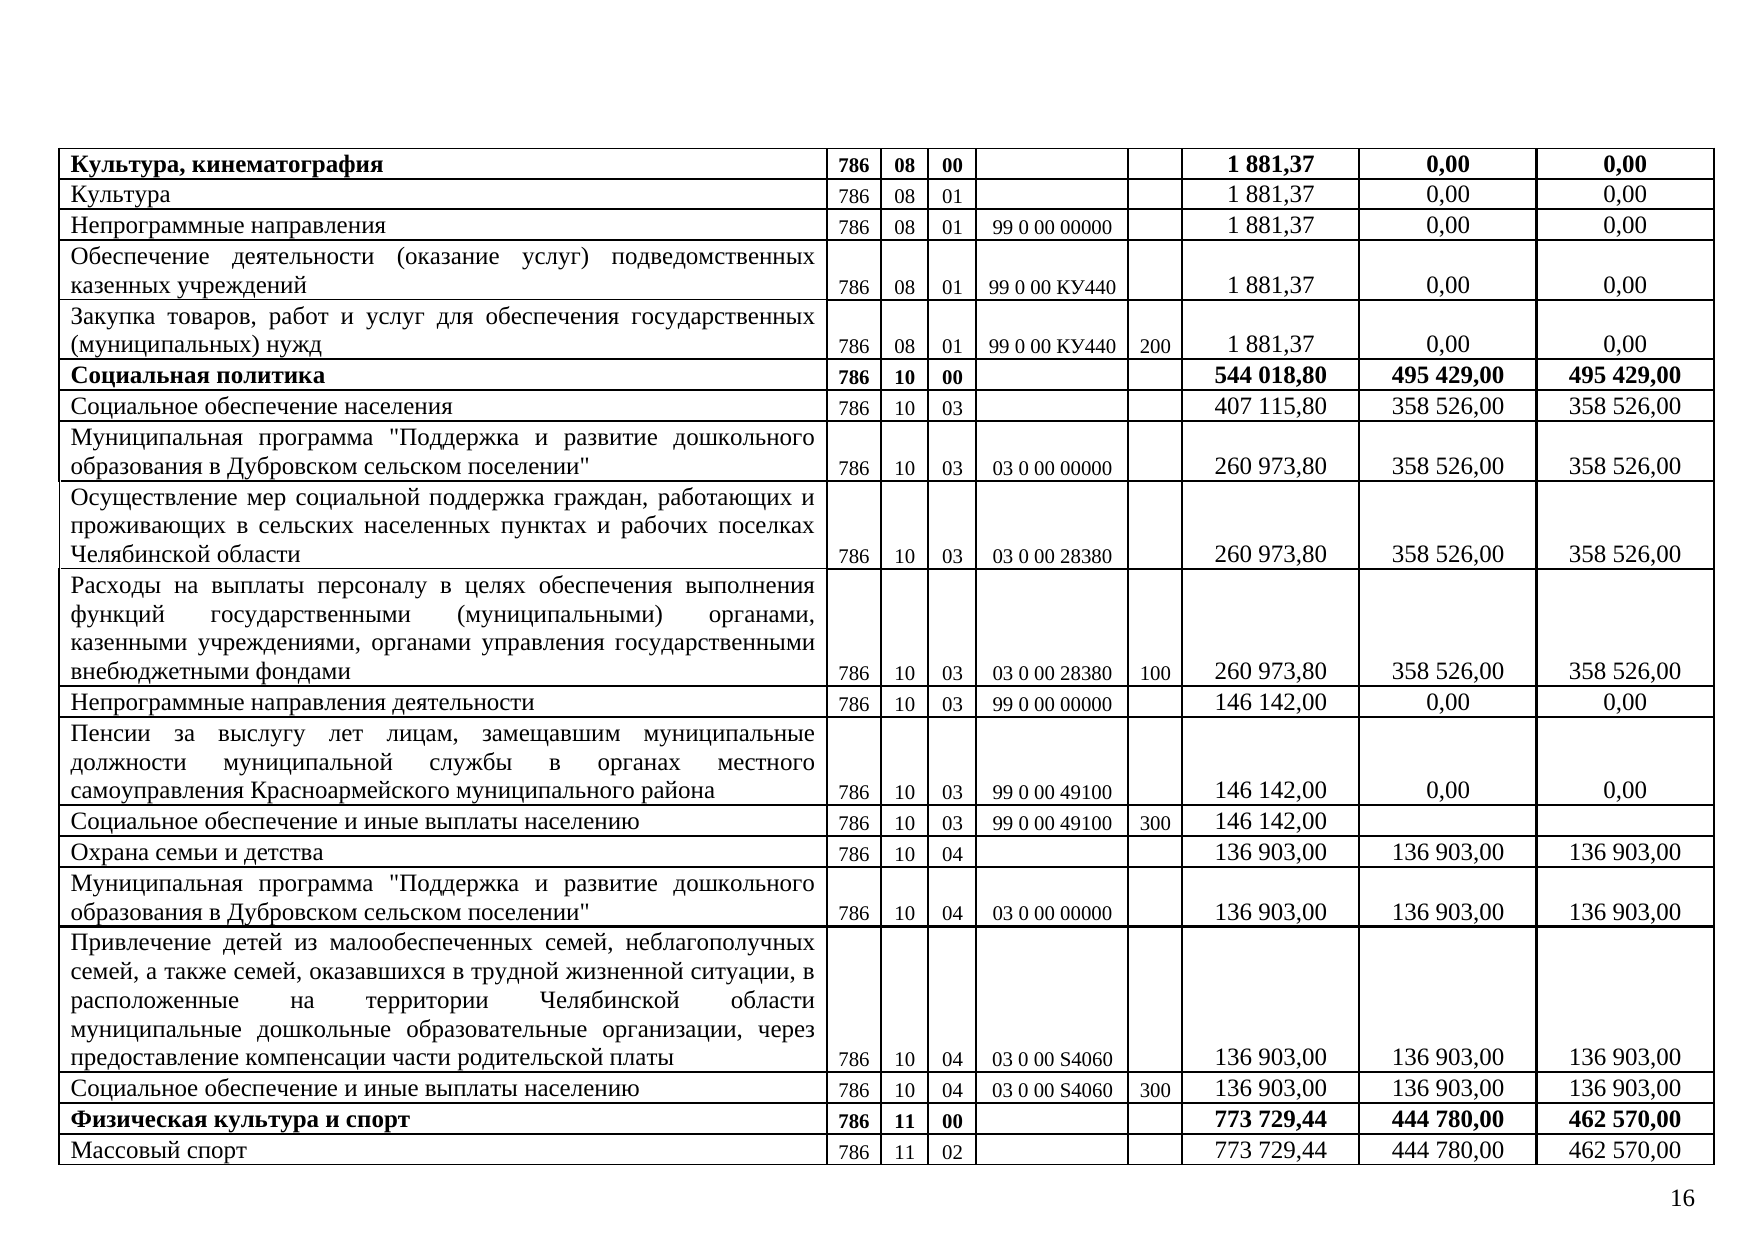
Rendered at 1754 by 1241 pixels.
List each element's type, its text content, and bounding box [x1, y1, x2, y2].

table_cell 10 [882, 360, 927, 389]
table_cell 03 0 00 28380 [977, 570, 1127, 685]
table_cell 03 0 00 28380 [977, 482, 1127, 568]
table_cell 786 [828, 928, 880, 1071]
table_cell 786 [828, 180, 880, 208]
table_cell 136 903,00 [1183, 928, 1358, 1071]
table_cell 00 [929, 1104, 975, 1133]
table_cell [1129, 422, 1181, 479]
table_cell 786 [828, 1135, 880, 1164]
table_cell Физическая культура и спорт [60, 1104, 826, 1133]
table_cell 358 526,00 [1538, 482, 1713, 568]
table_cell [1129, 718, 1181, 804]
table_cell 03 [929, 687, 975, 716]
table_cell [1129, 391, 1181, 420]
table_cell 100 [1129, 570, 1181, 685]
table_cell 1 881,37 [1183, 149, 1358, 177]
table_cell 99 0 00 КУ440 [977, 241, 1127, 299]
table_cell 544 018,80 [1183, 360, 1358, 389]
table_cell Непрограммные направления деятельности [60, 687, 826, 716]
table_cell 0,00 [1360, 210, 1535, 239]
table_cell 786 [828, 806, 880, 835]
table_cell 786 [828, 868, 880, 925]
table_cell 786 [828, 360, 880, 389]
table_cell 11 [882, 1104, 927, 1133]
table_cell Охрана семьи и детства [60, 837, 826, 866]
table_cell 358 526,00 [1360, 482, 1535, 568]
table_cell 358 526,00 [1360, 391, 1535, 420]
table_cell [977, 837, 1127, 866]
table_cell 260 973,80 [1183, 482, 1358, 568]
table_cell 0,00 [1538, 149, 1713, 177]
table_cell 04 [929, 1073, 975, 1102]
table_cell Обеспечение деятельности (оказание услуг) подведомственных казенных учреждений [60, 241, 826, 299]
table_cell [1129, 837, 1181, 866]
table_cell [977, 1104, 1127, 1133]
table_cell 10 [882, 391, 927, 420]
table_cell Муниципальная программа "Поддержка и развитие дошкольного образования в Дубровском сельском поселении" [60, 868, 826, 925]
table_cell 03 [929, 422, 975, 479]
table_cell 136 903,00 [1360, 837, 1535, 866]
table_cell 407 115,80 [1183, 391, 1358, 420]
table_cell 773 729,44 [1183, 1104, 1358, 1133]
table_cell 136 903,00 [1183, 868, 1358, 925]
table_cell 11 [882, 1135, 927, 1164]
table_cell 136 903,00 [1360, 868, 1535, 925]
table_cell 99 0 00 49100 [977, 718, 1127, 804]
table_cell 136 903,00 [1360, 1073, 1535, 1102]
table_cell 99 0 00 00000 [977, 687, 1127, 716]
table_cell 99 0 00 КУ440 [977, 301, 1127, 358]
table_cell 03 [929, 718, 975, 804]
table_cell 786 [828, 687, 880, 716]
table_cell 300 [1129, 806, 1181, 835]
table_cell 136 903,00 [1538, 928, 1713, 1071]
table_cell 495 429,00 [1538, 360, 1713, 389]
table_cell [1129, 1135, 1181, 1164]
table_cell 786 [828, 570, 880, 685]
table_cell Пенсии за выслугу лет лицам, замещавшим муниципальные должности муниципальной службы в органах местного самоуправления Красноармейского муниципального района [60, 718, 826, 804]
table_cell 146 142,00 [1183, 718, 1358, 804]
table_cell 260 973,80 [1183, 422, 1358, 479]
table_cell 10 [882, 928, 927, 1071]
table_cell 1 881,37 [1183, 241, 1358, 299]
table_cell 04 [929, 868, 975, 925]
table_cell 0,00 [1360, 687, 1535, 716]
table_cell 136 903,00 [1183, 1073, 1358, 1102]
table_cell 358 526,00 [1538, 422, 1713, 479]
table_cell Расходы на выплаты персоналу в целях обеспечения выполнения функций государственными (муниципальными) органами, казенными учреждениями, органами управления государственными внебюджетными фондами [60, 569, 826, 685]
table_cell 1 881,37 [1183, 301, 1358, 358]
table_cell 773 729,44 [1183, 1135, 1358, 1164]
table_cell 01 [929, 180, 975, 208]
table_cell [1538, 806, 1713, 835]
table_cell 03 0 00 00000 [977, 422, 1127, 479]
table_cell 786 [828, 718, 880, 804]
table_cell 786 [828, 1104, 880, 1133]
table_cell 10 [882, 570, 927, 685]
table_cell 1 881,37 [1183, 210, 1358, 239]
table_cell [1360, 806, 1535, 835]
table_cell [1129, 482, 1181, 568]
table_cell 495 429,00 [1360, 360, 1535, 389]
table_cell 358 526,00 [1538, 391, 1713, 420]
table_cell 02 [929, 1135, 975, 1164]
table_cell Социальное обеспечение населения [60, 391, 826, 420]
table_cell 358 526,00 [1360, 422, 1535, 479]
table_cell Социальная политика [60, 360, 826, 389]
table_cell Привлечение детей из малообеспеченных семей, неблагополучных семей, а также семей, оказавшихся в трудной жизненной ситуации, в расположенные на территории Челябинской области муниципальные дошкольные образовательные организации, через предоставление компенсации части родительской платы [60, 928, 826, 1071]
table_cell 0,00 [1538, 210, 1713, 239]
table_cell [977, 180, 1127, 208]
table_cell [977, 360, 1127, 389]
table_cell 260 973,80 [1183, 570, 1358, 685]
table_cell 10 [882, 806, 927, 835]
table_cell 146 142,00 [1183, 806, 1358, 835]
table_cell 10 [882, 687, 927, 716]
table_cell Муниципальная программа "Поддержка и развитие дошкольного образования в Дубровском сельском поселении" [60, 422, 826, 479]
table_cell Социальное обеспечение и иные выплаты населению [60, 1073, 826, 1102]
table_cell 136 903,00 [1360, 928, 1535, 1071]
table_cell 00 [929, 360, 975, 389]
table_cell 99 0 00 00000 [977, 210, 1127, 239]
table_cell [1129, 928, 1181, 1071]
table_cell 462 570,00 [1538, 1135, 1713, 1164]
table_cell 99 0 00 49100 [977, 806, 1127, 835]
table_cell 0,00 [1538, 241, 1713, 299]
table_cell 786 [828, 391, 880, 420]
table_cell 0,00 [1360, 149, 1535, 177]
table_cell 08 [882, 149, 927, 177]
table_cell 10 [882, 837, 927, 866]
table_cell Непрограммные направления [60, 210, 826, 239]
table_cell 0,00 [1538, 687, 1713, 716]
table_cell 200 [1129, 301, 1181, 358]
table_cell 04 [929, 928, 975, 1071]
table_cell 136 903,00 [1538, 837, 1713, 866]
table_cell [1129, 868, 1181, 925]
table_cell 358 526,00 [1360, 570, 1535, 685]
table_cell 10 [882, 868, 927, 925]
table_cell Культура, кинематография [60, 149, 826, 177]
table_cell 786 [828, 210, 880, 239]
table_cell 146 142,00 [1183, 687, 1358, 716]
table_cell 0,00 [1360, 718, 1535, 804]
table_cell 03 0 00 S4060 [977, 928, 1127, 1071]
table_cell 786 [828, 1073, 880, 1102]
table_cell 1 881,37 [1183, 180, 1358, 208]
table_cell 786 [828, 837, 880, 866]
table_cell 136 903,00 [1538, 868, 1713, 925]
table_cell 0,00 [1538, 180, 1713, 208]
table_cell [1129, 180, 1181, 208]
table_cell 444 780,00 [1360, 1135, 1535, 1164]
table_cell 04 [929, 837, 975, 866]
table_cell [977, 149, 1127, 177]
table_cell 444 780,00 [1360, 1104, 1535, 1133]
table_cell 08 [882, 301, 927, 358]
table_cell 136 903,00 [1183, 837, 1358, 866]
table_cell 786 [828, 149, 880, 177]
table_cell 08 [882, 180, 927, 208]
table_cell 03 [929, 482, 975, 568]
table_cell 01 [929, 210, 975, 239]
table_cell Осуществление мер социальной поддержка граждан, работающих и проживающих в сельских населенных пунктах и рабочих поселках Челябинской области [60, 481, 826, 568]
table_cell Массовый спорт [60, 1135, 826, 1164]
table_cell 136 903,00 [1538, 1073, 1713, 1102]
table_cell [1129, 1104, 1181, 1133]
table_cell 0,00 [1538, 718, 1713, 804]
table_cell 03 0 00 00000 [977, 868, 1127, 925]
table_cell 0,00 [1360, 180, 1535, 208]
table_cell Закупка товаров, работ и услуг для обеспечения государственных (муниципальных) нужд [60, 300, 826, 358]
table_cell 00 [929, 149, 975, 177]
table_cell 03 [929, 806, 975, 835]
table_cell 0,00 [1360, 241, 1535, 299]
table_cell 03 [929, 391, 975, 420]
table_cell 10 [882, 482, 927, 568]
table_cell 358 526,00 [1538, 570, 1713, 685]
table_cell [1129, 360, 1181, 389]
table_cell [1129, 241, 1181, 299]
table_cell 0,00 [1538, 301, 1713, 358]
table_cell [1129, 687, 1181, 716]
table_cell 01 [929, 241, 975, 299]
table_cell 10 [882, 1073, 927, 1102]
table_cell 0,00 [1360, 301, 1535, 358]
table_cell 462 570,00 [1538, 1104, 1713, 1133]
table_cell 03 [929, 570, 975, 685]
table_cell 03 0 00 S4060 [977, 1073, 1127, 1102]
table_cell 786 [828, 482, 880, 568]
table_cell 08 [882, 241, 927, 299]
table_cell 08 [882, 210, 927, 239]
table_cell [1129, 210, 1181, 239]
table_cell 10 [882, 718, 927, 804]
table_cell [1129, 149, 1181, 177]
table_cell 300 [1129, 1073, 1181, 1102]
table_cell 01 [929, 301, 975, 358]
table_cell 786 [828, 301, 880, 358]
table_cell 10 [882, 422, 927, 479]
table_cell Культура [60, 180, 826, 208]
table_cell [977, 1135, 1127, 1164]
table_cell 786 [828, 422, 880, 479]
table_cell Социальное обеспечение и иные выплаты населению [60, 806, 826, 835]
table_cell 786 [828, 241, 880, 299]
table_cell [977, 391, 1127, 420]
